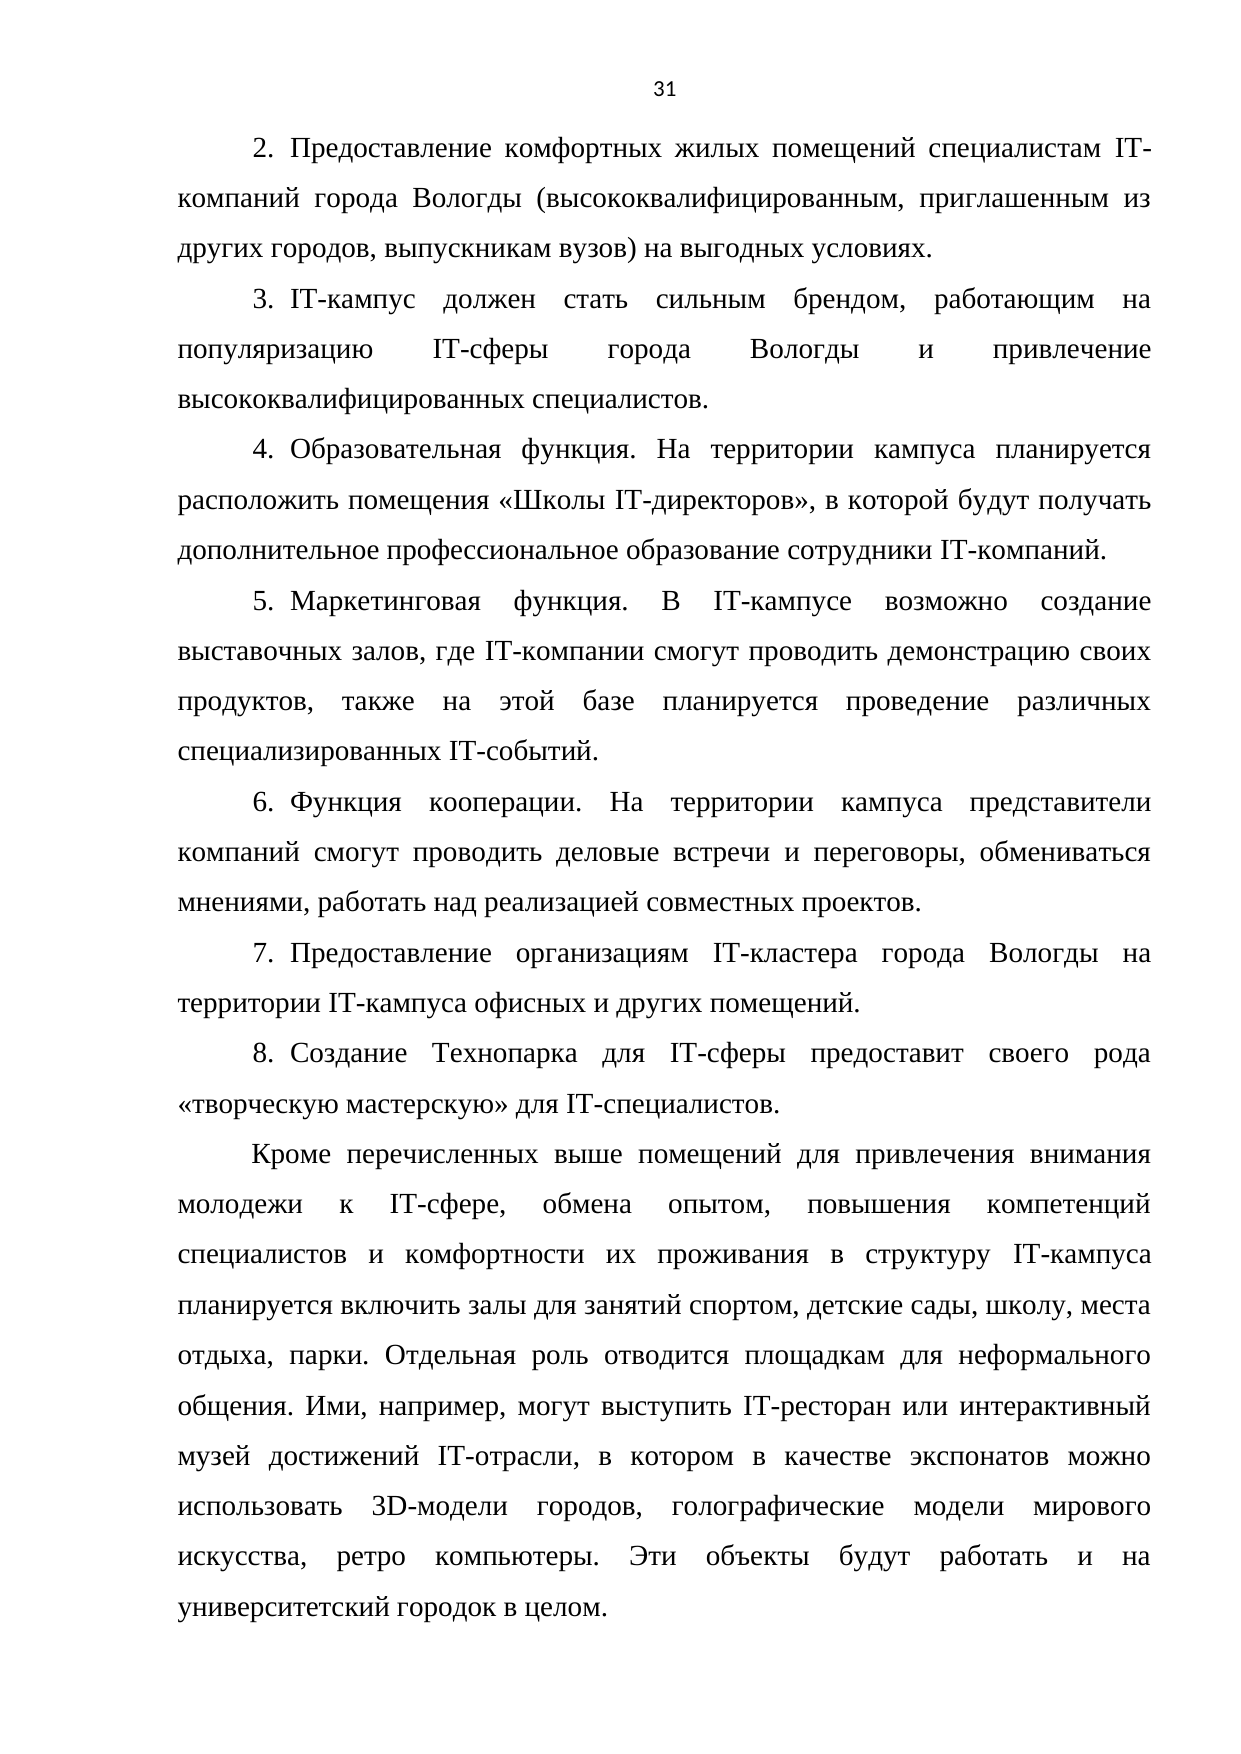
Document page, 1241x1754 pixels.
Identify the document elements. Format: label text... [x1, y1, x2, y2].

list Функция кооперации. На территории кампуса представители компаний смогут проводить деловые встречи и переговоры, обмениваться мнениями, работать над реализацией совместных проектов. [177, 784, 1152, 918]
list Маркетинговая функция. В IT-кампусе возможно создание выставочных залов, где IT-компании смогут проводить демонстрацию своих продуктов, также на этой базе планируется проведение различных специализированных IT-событий. [177, 583, 1152, 767]
list Предоставление комфортных жилых помещений специалистам IT-компаний города Вологды (высококвалифицированным, приглашенным из других городов, выпускникам вузов) на выгодных условиях. [177, 130, 1152, 264]
list Образовательная функция. На территории кампуса планируется расположить помещения «Школы IT-директоров», в которой будут получать дополнительное профессиональное образование сотрудники IT-компаний. [177, 432, 1152, 566]
list Создание Технопарка для IT-сферы предоставит своего рода «творческую мастерскую» для IT-специалистов. [177, 1035, 1152, 1119]
text Кроме перечисленных выше помещений для привлечения внимания молодежи к IT-сфере, обмена опытом, повышения компетенций специалистов и комфортности их проживания в структуру IT-кампуса планируется включить залы для занятий спортом, детские сады, школу, места отдыха, парки. Отдельная роль отводится площадкам для неформального общения. Ими, например, могут выступить IT-ресторан или интерактивный музей достижений IT-отрасли, в котором в качестве экспонатов можно использовать 3D-модели городов, голографические модели мирового искусства, ретро компьютеры. Эти объекты будут работать и на университетский городок в целом. [177, 1136, 1152, 1622]
list Предоставление организациям IT-кластера города Вологды на территории IT-кампуса офисных и других помещений. [177, 935, 1152, 1019]
list IT-кампус должен стать сильным брендом, работающим на популяризацию IT-сферы города Вологды и привлечение высококвалифицированных специалистов. [177, 281, 1152, 415]
